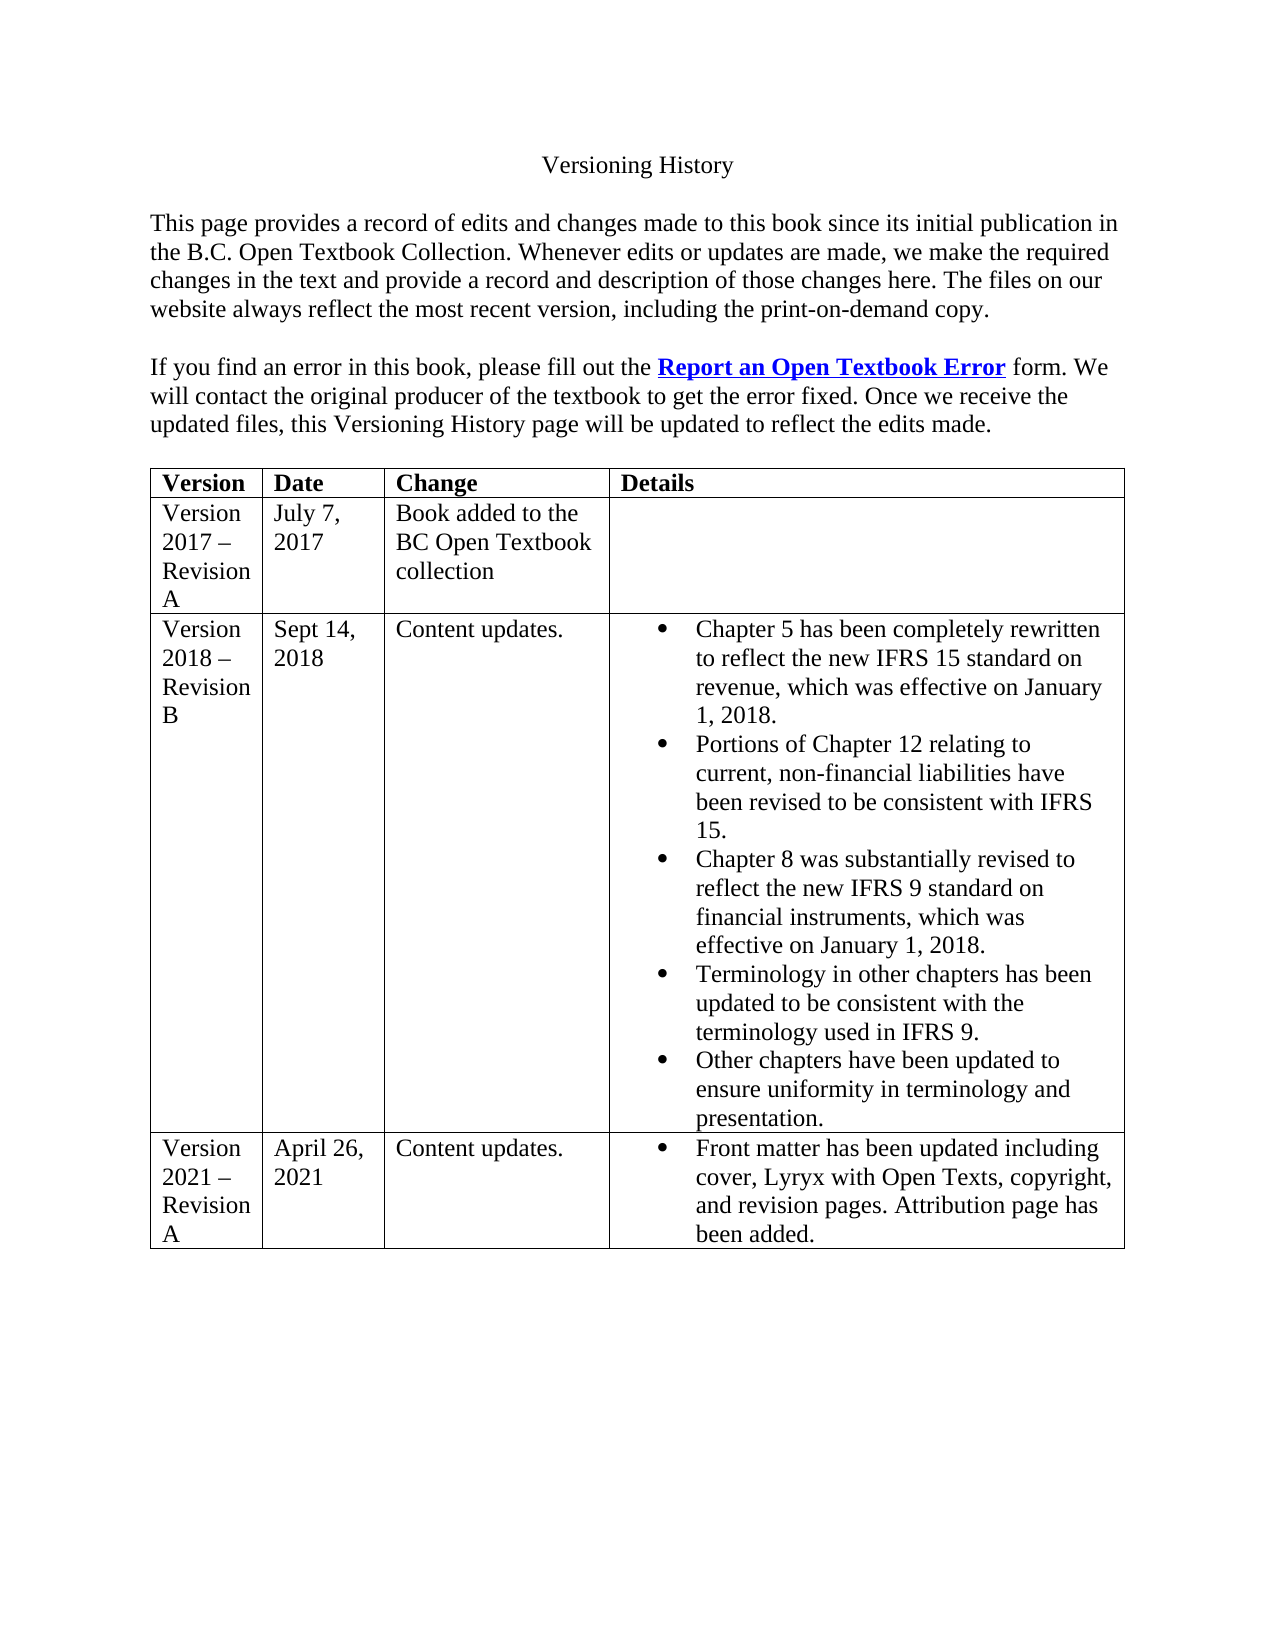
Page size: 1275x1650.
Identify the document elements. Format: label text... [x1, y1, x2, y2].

table_header Version [151, 469, 262, 497]
table_cell Version 2018 – Revision B [151, 614, 262, 1132]
text If you find an error in this book, please fill out the Report an Open Textbook Error form. We will contact the original producer of the textbook to get the error fixed. Once we receive the updated files, this Versioning History page will be updated to reflect the edits made. [150, 352, 1125, 438]
text This page provides a record of edits and changes made to this book since its initial publication in the B.C. Open Textbook Collection. Whenever edits or updates are made, we make the required changes in the text and provide a record and description of those changes here. The files on our website always reflect the most recent version, including the print-on-demand copy. [150, 208, 1125, 323]
table_header Date [263, 469, 384, 497]
table_cell Book added to the BC Open Textbook collection [385, 498, 609, 613]
table_header Change [385, 469, 609, 497]
table_cell Content updates. [385, 1133, 609, 1248]
table_cell Version 2021 – Revision A [151, 1133, 262, 1248]
table_cell [610, 498, 1124, 613]
table_header Details [610, 469, 1124, 497]
table_cell Chapter 5 has been completely rewritten to reflect the new IFRS 15 standard on revenue, which was effective on January 1, 2018. Portions of Chapter 12 relating to current, non-financial liabilities have been revised to be consistent with IFRS 15. Chapter 8 was substantially revised to reflect the new IFRS 9 standard on financial instruments, which was effective on January 1, 2018. Terminology in other chapters has been updated to be consistent with the terminology used in IFRS 9. Other chapters have been updated to ensure uniformity in terminology and presentation. [610, 614, 1124, 1132]
table_cell Version 2017 – Revision A [151, 498, 262, 613]
table_cell Front matter has been updated including cover, Lyryx with Open Texts, copyright, and revision pages. Attribution page has been added. [610, 1133, 1124, 1248]
table_cell July 7, 2017 [263, 498, 384, 613]
table_cell Sept 14, 2018 [263, 614, 384, 1132]
text Versioning History [150, 150, 1125, 179]
table_cell April 26, 2021 [263, 1133, 384, 1248]
table_cell Content updates. [385, 614, 609, 1132]
